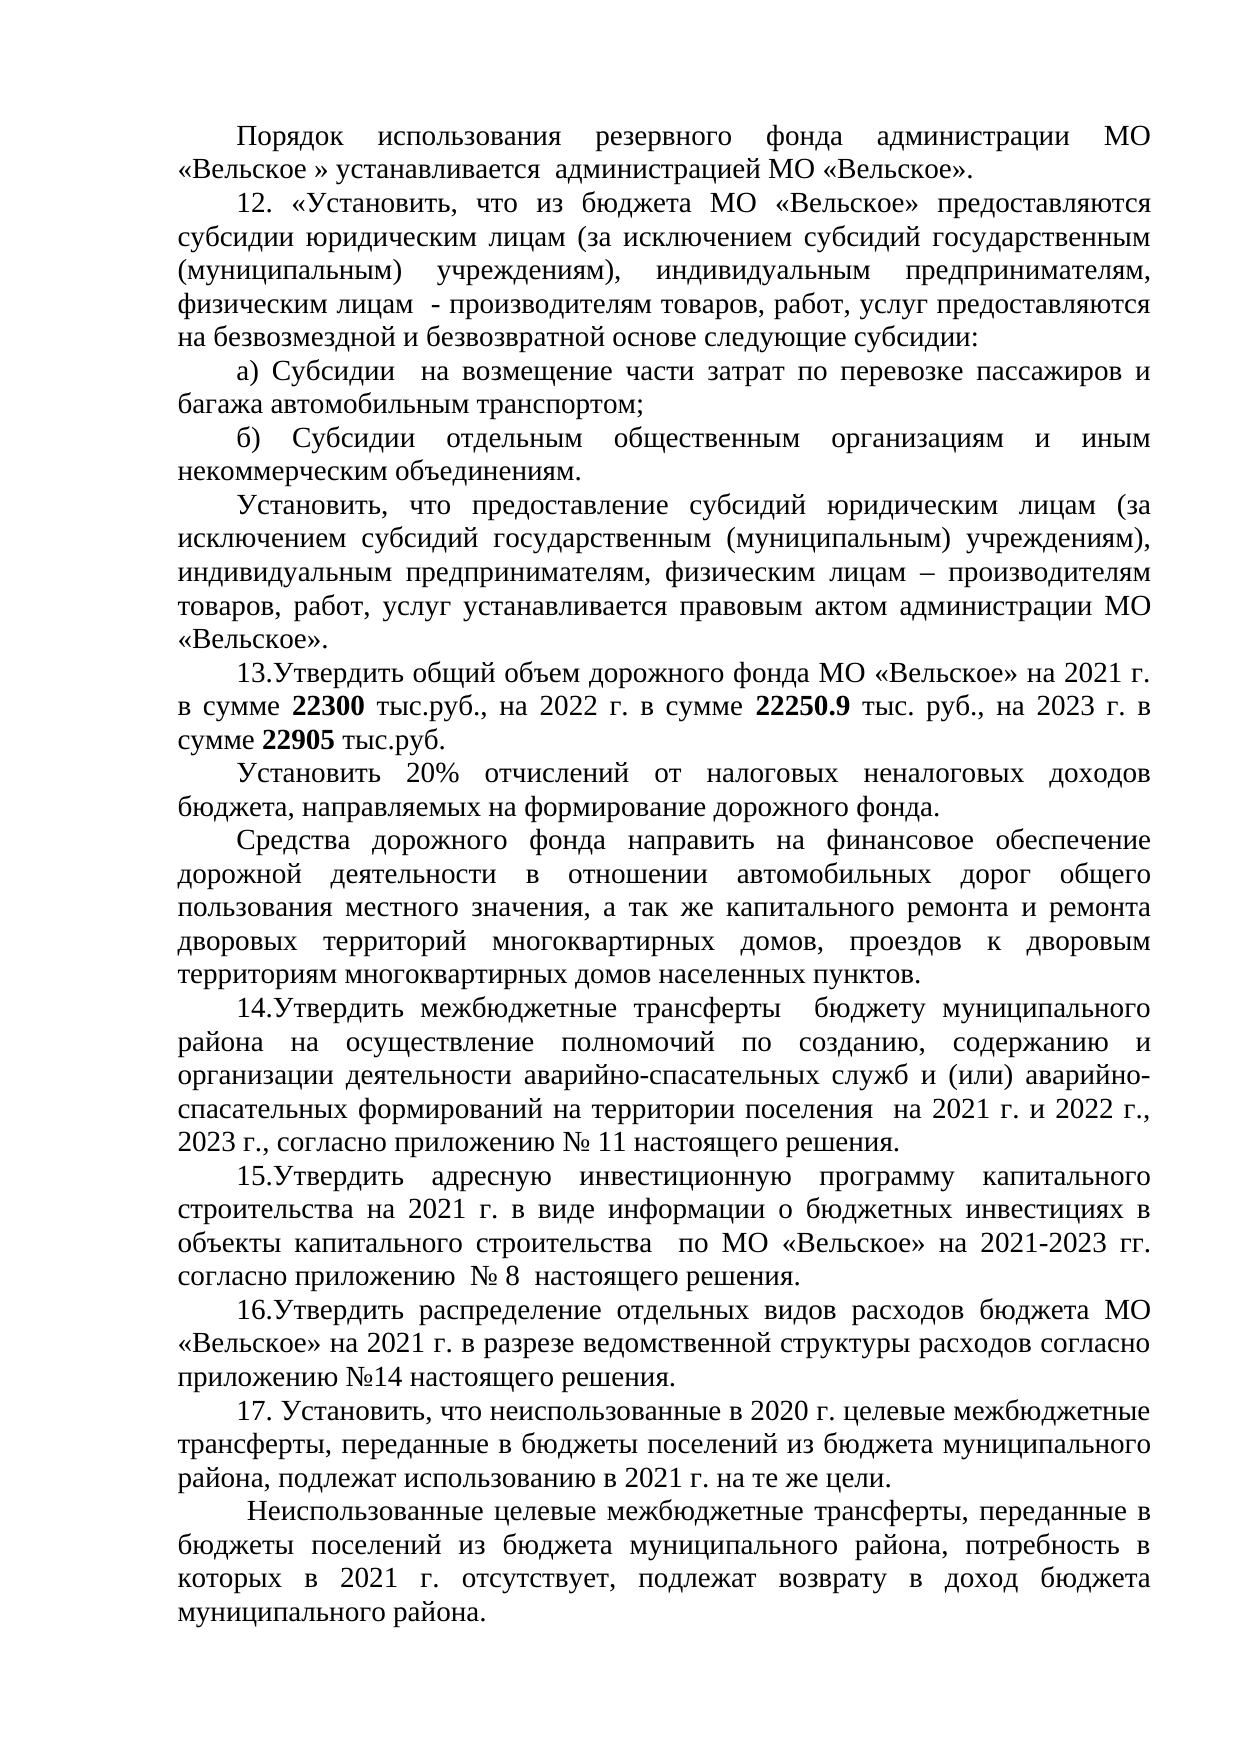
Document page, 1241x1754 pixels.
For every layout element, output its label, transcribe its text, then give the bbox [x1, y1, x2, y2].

text 17. Установить, что неиспользованные в 2020 г. целевые межбюджетные трансферты, переданные в бюджеты поселений из бюджета муниципального района, подлежат использованию в 2021 г. на те же цели. [177, 1393, 1152, 1493]
text Установить, что предоставление субсидий юридическим лицам (за исключением субсидий государственным (муниципальным) учреждениям), индивидуальным предпринимателям, физическим лицам – производителям товаров, работ, услуг устанавливается правовым актом администрации МО «Вельское». [177, 487, 1152, 655]
text а) Субсидии на возмещение части затрат по перевозке пассажиров и багажа автомобильным транспортом; [177, 353, 1152, 420]
text 12. «Установить, что из бюджета МО «Вельское» предоставляются субсидии юридическим лицам (за исключением субсидий государственным (муниципальным) учреждениям), индивидуальным предпринимателям, физическим лицам - производителям товаров, работ, услуг предоставляются на безвозмездной и безвозвратной основе следующие субсидии: [177, 185, 1152, 353]
text 16.Утвердить распределение отдельных видов расходов бюджета МО «Вельское» на 2021 г. в разрезе ведомственной структуры расходов согласно приложению №14 настоящего решения. [177, 1292, 1152, 1393]
text Порядок использования резервного фонда администрации МО «Вельское » устанавливается администрацией МО «Вельское». [177, 118, 1152, 185]
text б) Субсидии отдельным общественным организациям и иным некоммерческим объединениям. [177, 420, 1152, 487]
text 13.Утвердить общий объем дорожного фонда МО «Вельское» на 2021 г. в сумме 22300 тыс.руб., на 2022 г. в сумме 22250.9 тыс. руб., на 2023 г. в сумме 22905 тыс.руб. [177, 655, 1152, 755]
text 15.Утвердить адресную инвестиционную программу капитального строительства на 2021 г. в виде информации о бюджетных инвестициях в объекты капитального строительства по МО «Вельское» на 2021-2023 гг. согласно приложению № 8 настоящего решения. [177, 1158, 1152, 1292]
text Неиспользованные целевые межбюджетные трансферты, переданные в бюджеты поселений из бюджета муниципального района, потребность в которых в 2021 г. отсутствует, подлежат возврату в доход бюджета муниципального района. [177, 1493, 1152, 1627]
text 14.Утвердить межбюджетные трансферты бюджету муниципального района на осуществление полномочий по созданию, содержанию и организации деятельности аварийно-спасательных служб и (или) аварийно-спасательных формирований на территории поселения на 2021 г. и 2022 г., 2023 г., согласно приложению № 11 настоящего решения. [177, 990, 1152, 1158]
text Средства дорожного фонда направить на финансовое обеспечение дорожной деятельности в отношении автомобильных дорог общего пользования местного значения, а так же капитального ремонта и ремонта дворовых территорий многоквартирных домов, проездов к дворовым территориям многоквартирных домов населенных пунктов. [177, 822, 1152, 990]
text Установить 20% отчислений от налоговых неналоговых доходов бюджета, направляемых на формирование дорожного фонда. [177, 755, 1152, 822]
